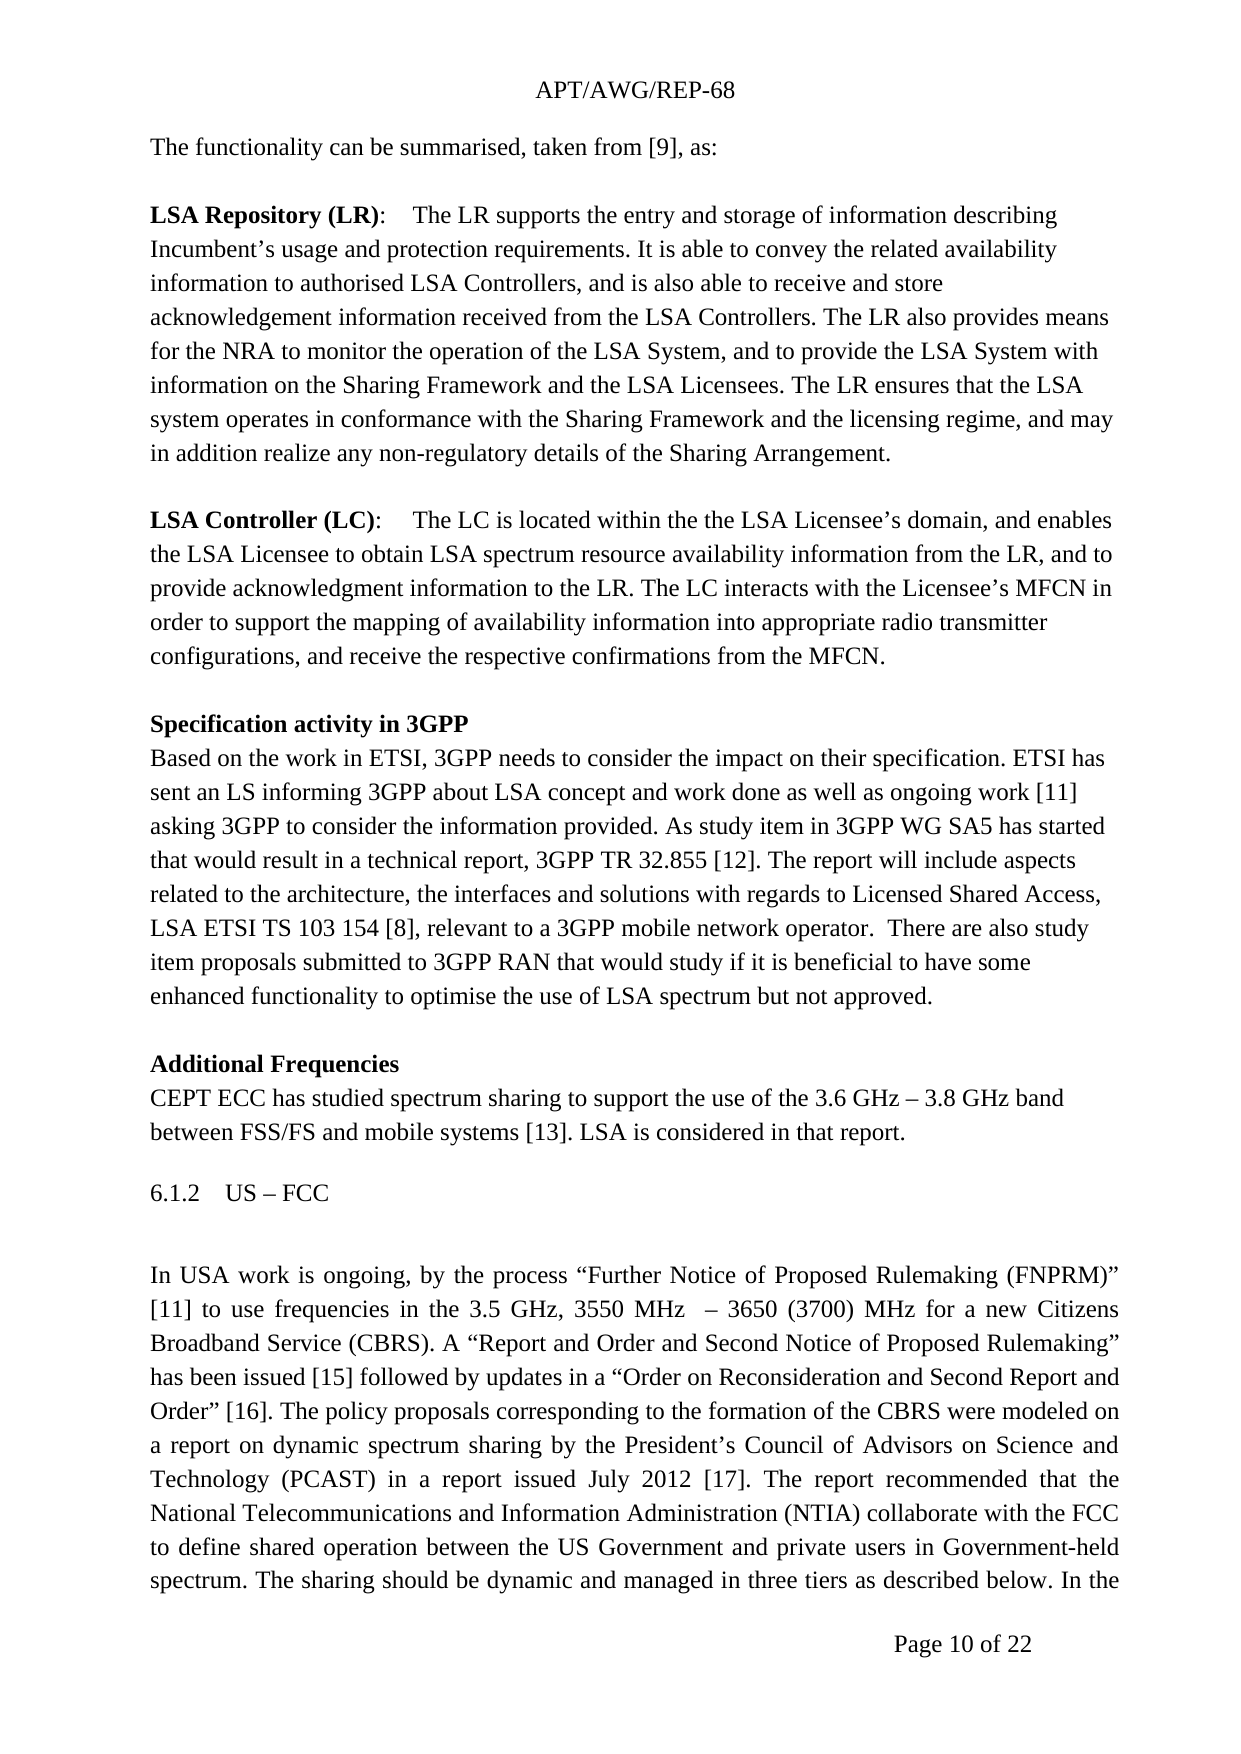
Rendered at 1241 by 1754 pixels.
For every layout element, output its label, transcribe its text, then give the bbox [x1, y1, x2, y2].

text The functionality can be summarised, taken from [9], as: [150, 129, 1120, 163]
text Additional Frequencies [150, 1046, 1120, 1080]
text LSA Repository (LR): The LR supports the entry and storage of information describing Incumbent’s usage and protection requirements. It is able to convey the related availability information to authorised LSA Controllers, and is also able to receive and store acknowledgement information received from the LSA Controllers. The LR also provides means for the NRA to monitor the operation of the LSA System, and to provide the LSA System with information on the Sharing Framework and the LSA Licensees. The LR ensures that the LSA system operates in conformance with the Sharing Framework and the licensing regime, and may in addition realize any non-regulatory details of the Sharing Arrangement. [150, 197, 1120, 469]
text LSA Controller (LC): The LC is located within the the LSA Licensee’s domain, and enables the LSA Licensee to obtain LSA spectrum resource availability information from the LR, and to provide acknowledgment information to the LR. The LC interacts with the Licensee’s MFCN in order to support the mapping of availability information into appropriate radio transmitter configurations, and receive the respective confirmations from the MFCN. [150, 503, 1120, 673]
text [150, 1257, 1120, 1597]
text Based on the work in ETSI, 3GPP needs to consider the impact on their specification. ETSI has sent an LS informing 3GPP about LSA concept and work done as well as ongoing work [11] asking 3GPP to consider the information provided. As study item in 3GPP WG SA5 has started that would result in a technical report, 3GPP TR 32.855 [12]. The report will include aspects related to the architecture, the interfaces and solutions with regards to Licensed Shared Access, LSA ETSI TS 103 154 [8], relevant to a 3GPP mobile network operator. There are also study item proposals submitted to 3GPP RAN that would study if it is beneficial to have some enhanced functionality to optimise the use of LSA spectrum but not approved. [150, 741, 1120, 1012]
subtitle US – FCC [150, 1175, 1120, 1209]
text CEPT ECC has studied spectrum sharing to support the use of the 3.6 GHz – 3.8 GHz band between FSS/FS and mobile systems [13]. LSA is considered in that report. [150, 1080, 1120, 1148]
text Specification activity in 3GPP [150, 707, 1120, 741]
